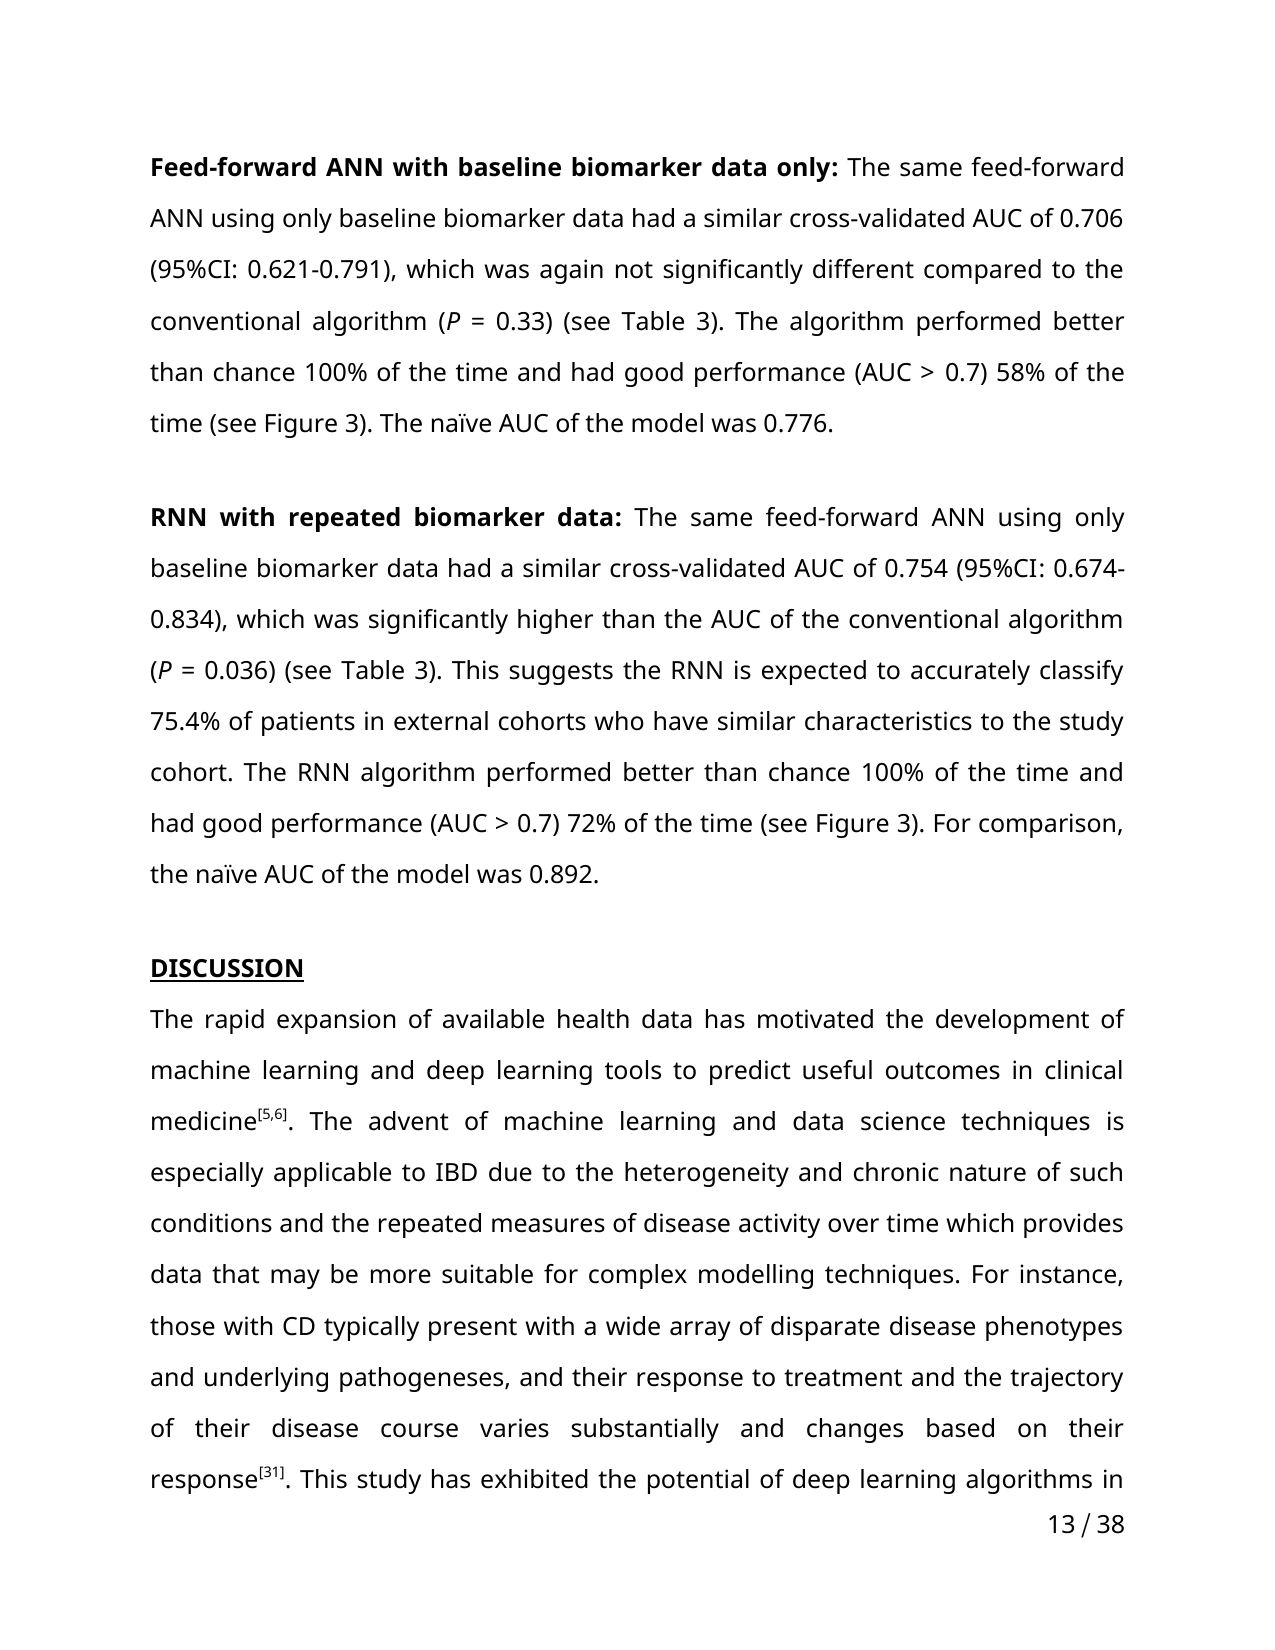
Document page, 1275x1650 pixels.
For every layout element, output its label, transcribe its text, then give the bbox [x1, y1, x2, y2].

text RNN with repeated biomarker data: The same feed-forward ANN using only baseline biomarker data had a similar cross-validated AUC of 0.754 (95%CI: 0.674-0.834), which was significantly higher than the AUC of the conventional algorithm (P = 0.036) (see Table 3). This suggests the RNN is expected to accurately classify 75.4% of patients in external cohorts who have similar characteristics to the study cohort. The RNN algorithm performed better than chance 100% of the time and had good performance (AUC > 0.7) 72% of the time (see Figure 3). For comparison, the naïve AUC of the model was 0.892. [150, 499, 1125, 891]
text DISCUSSION [150, 951, 1125, 985]
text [150, 1002, 1125, 1495]
text Feed-forward ANN with baseline biomarker data only: The same feed-forward ANN using only baseline biomarker data had a similar cross-validated AUC of 0.706 (95%CI: 0.621-0.791), which was again not significantly different compared to the conventional algorithm (P = 0.33) (see Table 3). The algorithm performed better than chance 100% of the time and had good performance (AUC > 0.7) 58% of the time (see Figure 3). The naïve AUC of the model was 0.776. [150, 150, 1125, 439]
